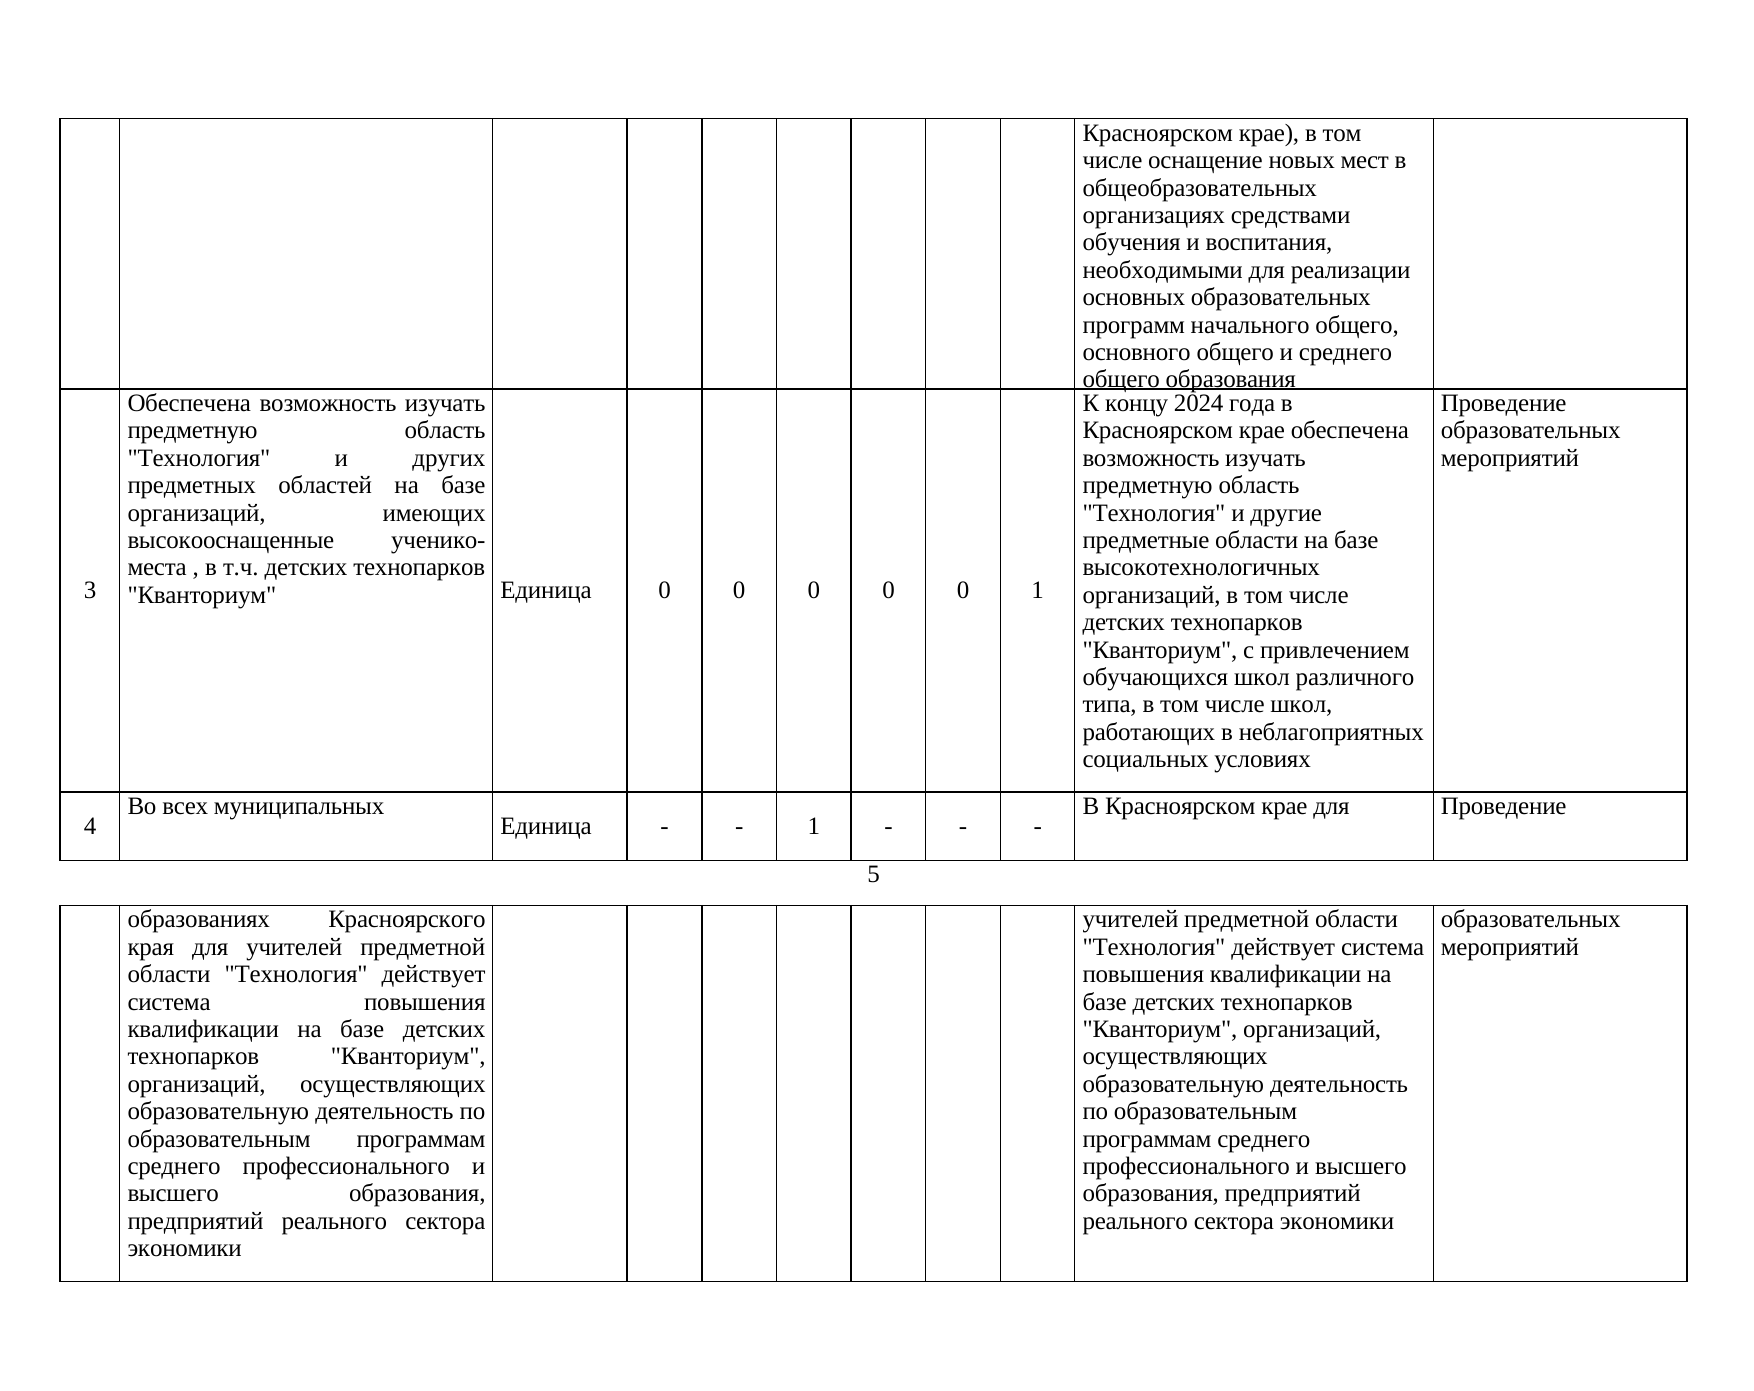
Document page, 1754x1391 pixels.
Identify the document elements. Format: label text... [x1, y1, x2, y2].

table_cell [61, 906, 119, 1281]
table_cell К концу 2024 года в Красноярском крае обеспечена возможность изучать предметную область "Технология" и другие предметные области на базе высокотехнологичных организаций, в том числе детских технопарков "Кванториум", с привлечением обучающихся школ различного типа, в том числе школ, работающих в неблагоприятных социальных условиях [1075, 390, 1433, 791]
table_cell Во всех муниципальных [120, 793, 492, 860]
table_cell 1 [777, 793, 850, 860]
table_cell образовательных мероприятий [1434, 906, 1686, 1281]
table_cell 0 [703, 390, 776, 791]
table_cell - [628, 793, 701, 860]
table_cell Проведение образовательных мероприятий [1434, 390, 1686, 791]
table_cell 3 [61, 390, 119, 791]
table_cell учителей предметной области "Технология" действует система повышения квалификации на базе детских технопарков "Кванториум", организаций, осуществляющих образовательную деятельность по образовательным программам среднего профессионального и высшего образования, предприятий реального сектора экономики [1075, 906, 1433, 1281]
table_cell 0 [777, 390, 850, 791]
table_cell [777, 119, 850, 388]
table_cell [61, 119, 119, 388]
table_cell В Красноярском крае для [1075, 793, 1433, 860]
table_cell Единица [493, 793, 626, 860]
table_cell [703, 119, 776, 388]
table_cell [493, 119, 626, 388]
table_cell [120, 119, 492, 388]
table_cell Обеспечена возможность изучать предметную область "Технология" и других предметных областей на базе организаций, имеющих высокооснащенные ученико-места , в т.ч. детских технопарков "Кванториум" [120, 390, 492, 791]
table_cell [1075, 119, 1433, 388]
table_cell - [852, 793, 925, 860]
table_cell [852, 906, 925, 1281]
table_cell - [926, 793, 1000, 860]
table_cell [628, 119, 701, 388]
table_cell [628, 906, 701, 1281]
table_cell - [1001, 793, 1074, 860]
table_cell 0 [926, 390, 1000, 791]
table_cell 5 [60, 861, 1687, 905]
table_cell [1001, 906, 1074, 1281]
table_cell 0 [628, 390, 701, 791]
table_cell 1 [1001, 390, 1074, 791]
table_cell Проведение [1434, 793, 1686, 860]
table_cell [493, 906, 626, 1281]
table_cell [703, 906, 776, 1281]
table_cell [1001, 119, 1074, 388]
table_cell образованиях Красноярского края для учителей предметной области "Технология" действует система повышения квалификации на базе детских технопарков "Кванториум", организаций, осуществляющих образовательную деятельность по образовательным программам среднего профессионального и высшего образования, предприятий реального сектора экономики [120, 906, 492, 1281]
table_cell [926, 119, 1000, 388]
table_cell Единица [493, 390, 626, 791]
table_cell [777, 906, 850, 1281]
table_cell [852, 119, 925, 388]
table_cell [1434, 119, 1686, 388]
table_cell - [703, 793, 776, 860]
table_cell 4 [61, 793, 119, 860]
table_cell 0 [852, 390, 925, 791]
table_cell [926, 906, 1000, 1281]
